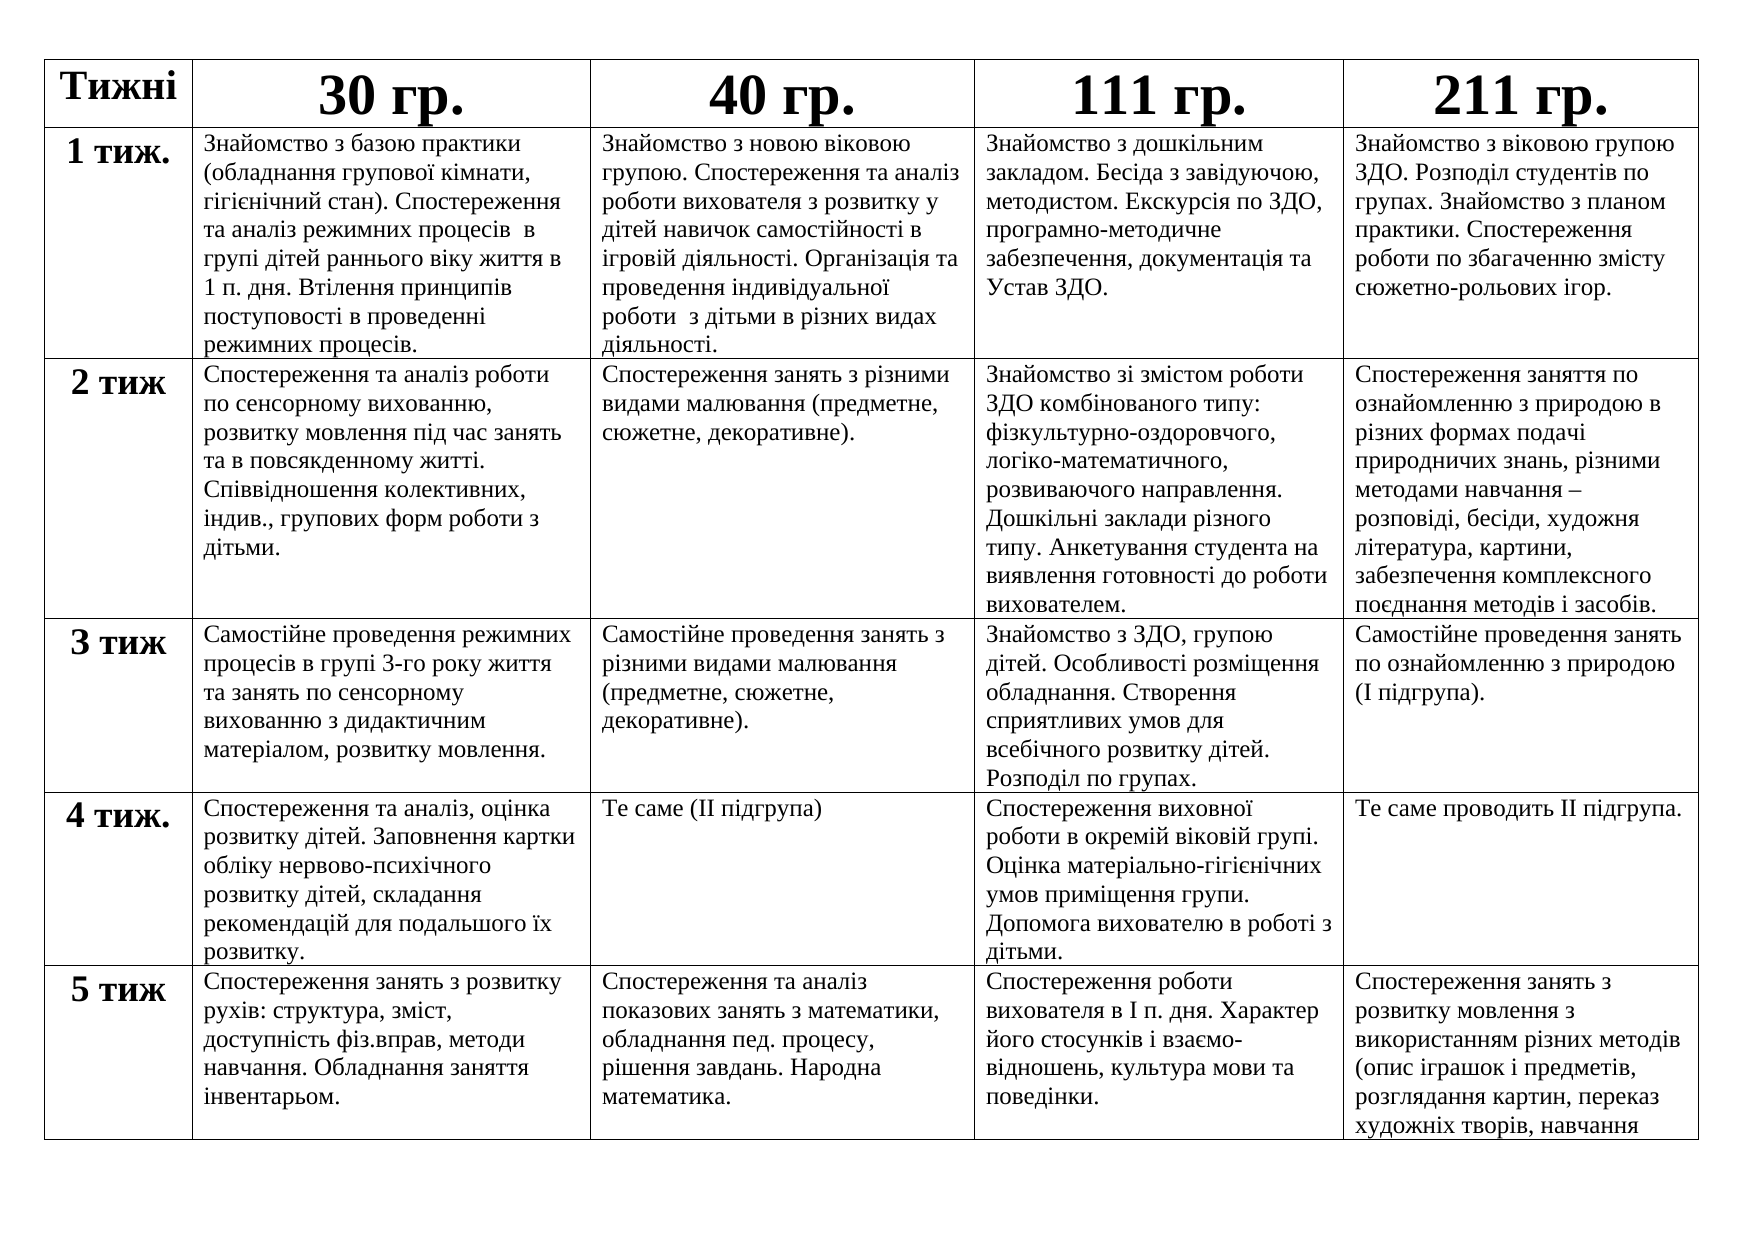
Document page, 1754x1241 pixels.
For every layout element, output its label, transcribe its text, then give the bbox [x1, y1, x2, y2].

table_cell Знайомство зі змістом роботи ЗДО комбінованого типу: фізкультурно-оздоровчого, логіко-математичного, розвиваючого направлення. Дошкільні заклади різного типу. Анкетування студента на виявлення готовності до роботи вихователем. [975, 359, 1343, 618]
table_cell 4 тиж. [45, 793, 192, 965]
table_cell Знайомство з базою практики (обладнання групової кімнати, гігієнічний стан). Спостереження та аналіз режимних процесів в групі дітей раннього віку життя в 1 п. дня. Втілення принципів поступовості в проведенні режимних процесів. [193, 128, 590, 358]
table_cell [591, 966, 974, 1139]
table_cell Знайомство з віковою групою ЗДО. Розподіл студентів по групах. Знайомство з планом практики. Спостереження роботи по збагаченню змісту сюжетно-рольових ігор. [1344, 128, 1698, 358]
table_cell Спостереження виховної роботи в окремій віковій групі. Оцінка матеріально-гігієнічних умов приміщення групи. Допомога вихователю в роботі з дітьми. [975, 793, 1343, 965]
table_cell Знайомство з дошкільним закладом. Бесіда з завідуючою, методистом. Екскурсія по ЗДО, програмно-методичне забезпечення, документація та Устав ЗДО. [975, 128, 1343, 358]
table_header 30 гр. [193, 60, 590, 127]
table_cell Знайомство з новою віковою групою. Спостереження та аналіз роботи вихователя з розвитку у дітей навичок самостійності в ігровій діяльності. Організація та проведення індивідуальної роботи з дітьми в різних видах діяльності. [591, 128, 974, 358]
table_cell Самостійне проведення занять по ознайомленню з природою (І підгрупа). [1344, 619, 1698, 792]
table_header 211 гр. [1344, 60, 1698, 127]
table_cell 5 тиж [45, 966, 192, 1139]
table_cell Те саме проводить ІІ підгрупа. [1344, 793, 1698, 965]
table_cell Спостереження та аналіз, оцінка розвитку дітей. Заповнення картки обліку нервово-психічного розвитку дітей, складання рекомендацій для подальшого їх розвитку. [193, 793, 590, 965]
table_header 111 гр. [975, 60, 1343, 127]
table_cell Спостереження занять з різними видами малювання (предметне, сюжетне, декоративне). [591, 359, 974, 618]
table_cell 1 тиж. [45, 128, 192, 358]
table_cell З тиж [45, 619, 192, 792]
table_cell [1344, 966, 1698, 1139]
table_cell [193, 966, 590, 1139]
table_cell Спостереження та аналіз роботи по сенсорному вихованню, розвитку мовлення під час занять та в повсякденному житті. Співвідношення колективних, індив., групових форм роботи з дітьми. [193, 359, 590, 618]
table_header Тижні [45, 60, 192, 127]
table_cell Самостійне проведення занять з різними видами малювання (предметне, сюжетне, декоративне). [591, 619, 974, 792]
table_cell Самостійне проведення режимних процесів в групі 3-го року життя та занять по сенсорному вихованню з дидактичним матеріалом, розвитку мовлення. [193, 619, 590, 792]
table_cell Знайомство з ЗДО, групою дітей. Особливості розміщення обладнання. Створення сприятливих умов для всебічного розвитку дітей. Розподіл по групах. [975, 619, 1343, 792]
table_cell Те саме (ІІ підгрупа) [591, 793, 974, 965]
table_header 40 гр. [591, 60, 974, 127]
table_cell 2 тиж [45, 359, 192, 618]
table_cell Спостереження заняття по ознайомленню з природою в різних формах подачі природничих знань, різними методами навчання – розповіді, бесіди, художня література, картини, забезпечення комплексного поєднання методів і засобів. [1344, 359, 1698, 618]
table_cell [975, 966, 1343, 1139]
